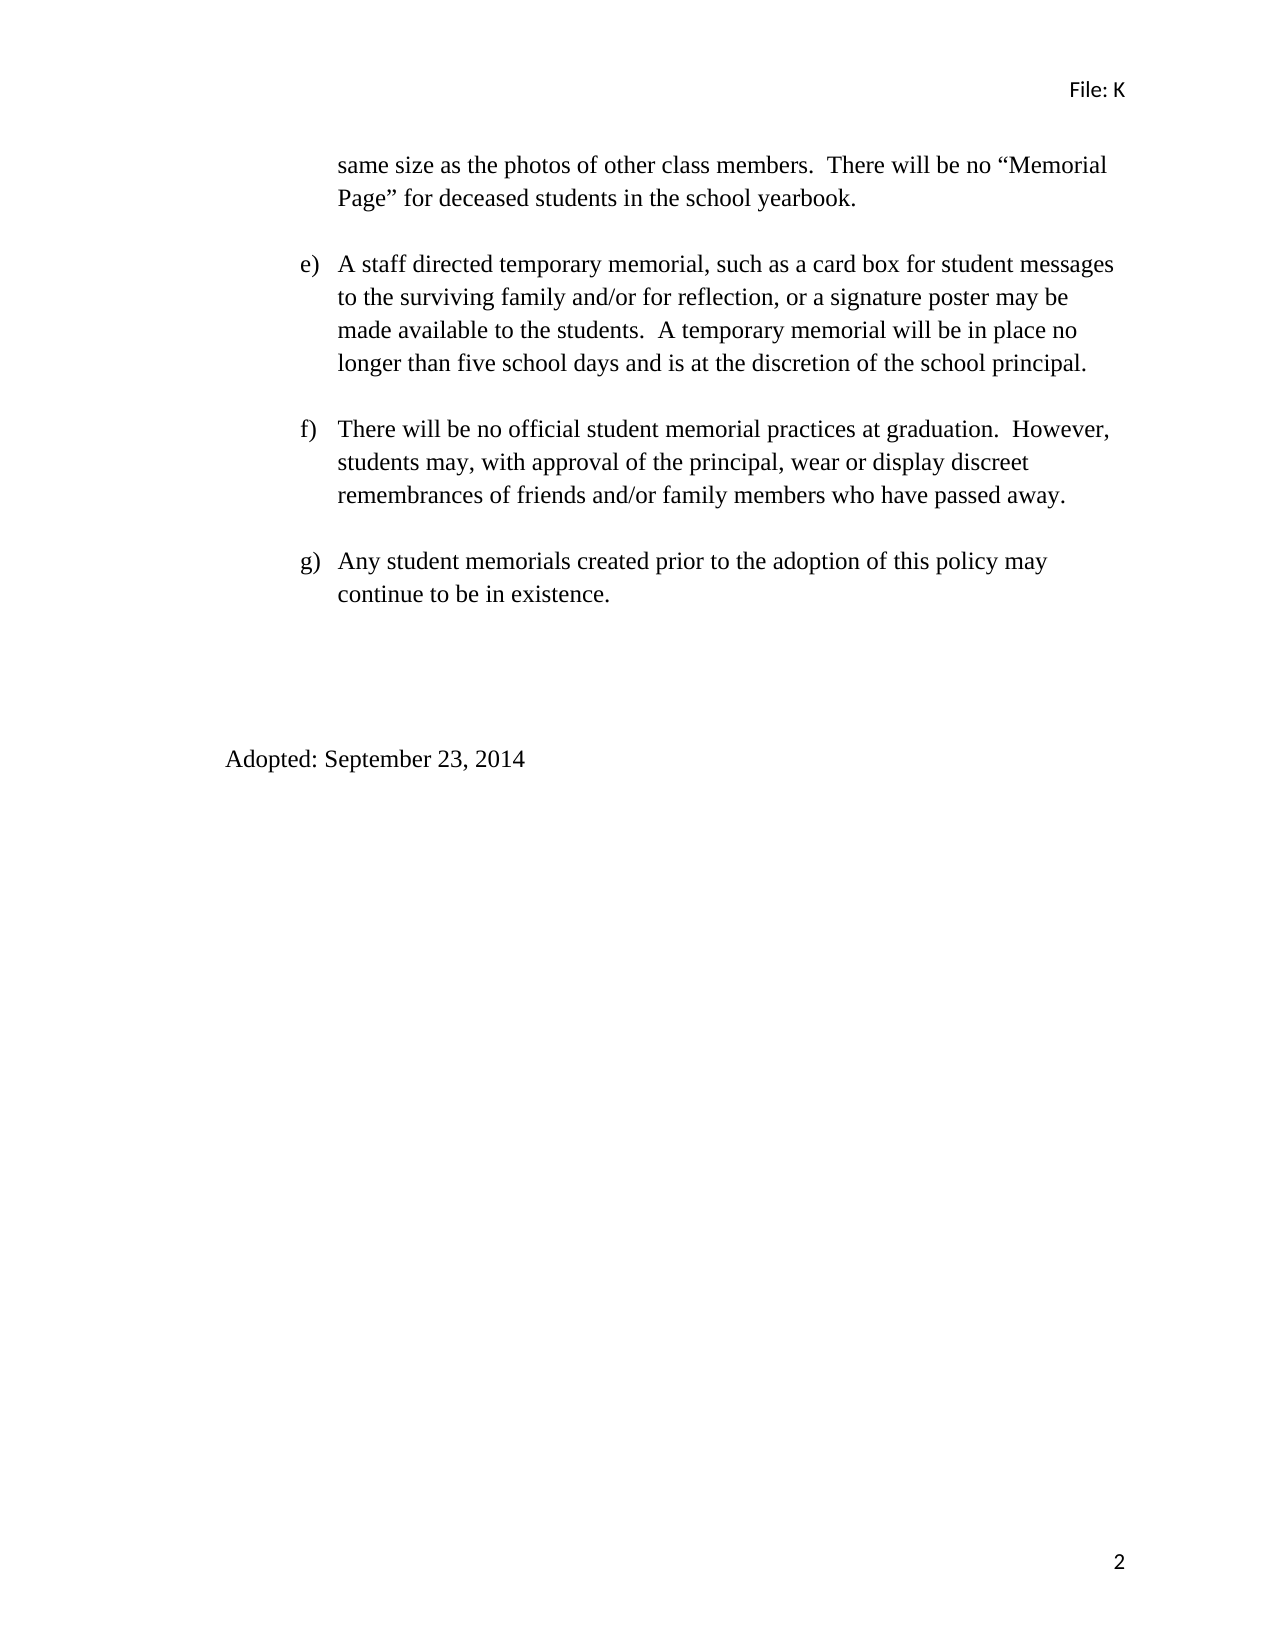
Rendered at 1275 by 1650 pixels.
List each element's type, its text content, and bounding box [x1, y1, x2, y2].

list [300, 150, 1125, 212]
list Any student memorials created prior to the adoption of this policy may continue to be in existence. [300, 546, 1125, 608]
text Adopted: September 23, 2014 [150, 744, 1125, 773]
list A staff directed temporary memorial, such as a card box for student messages to the surviving family and/or for reflection, or a signature poster may be made available to the students. A temporary memorial will be in place no longer than five school days and is at the discretion of the school principal. [300, 249, 1125, 377]
list There will be no official student memorial practices at graduation. However, students may, with approval of the principal, wear or display discreet remembrances of friends and/or family members who have passed away. [300, 414, 1125, 509]
